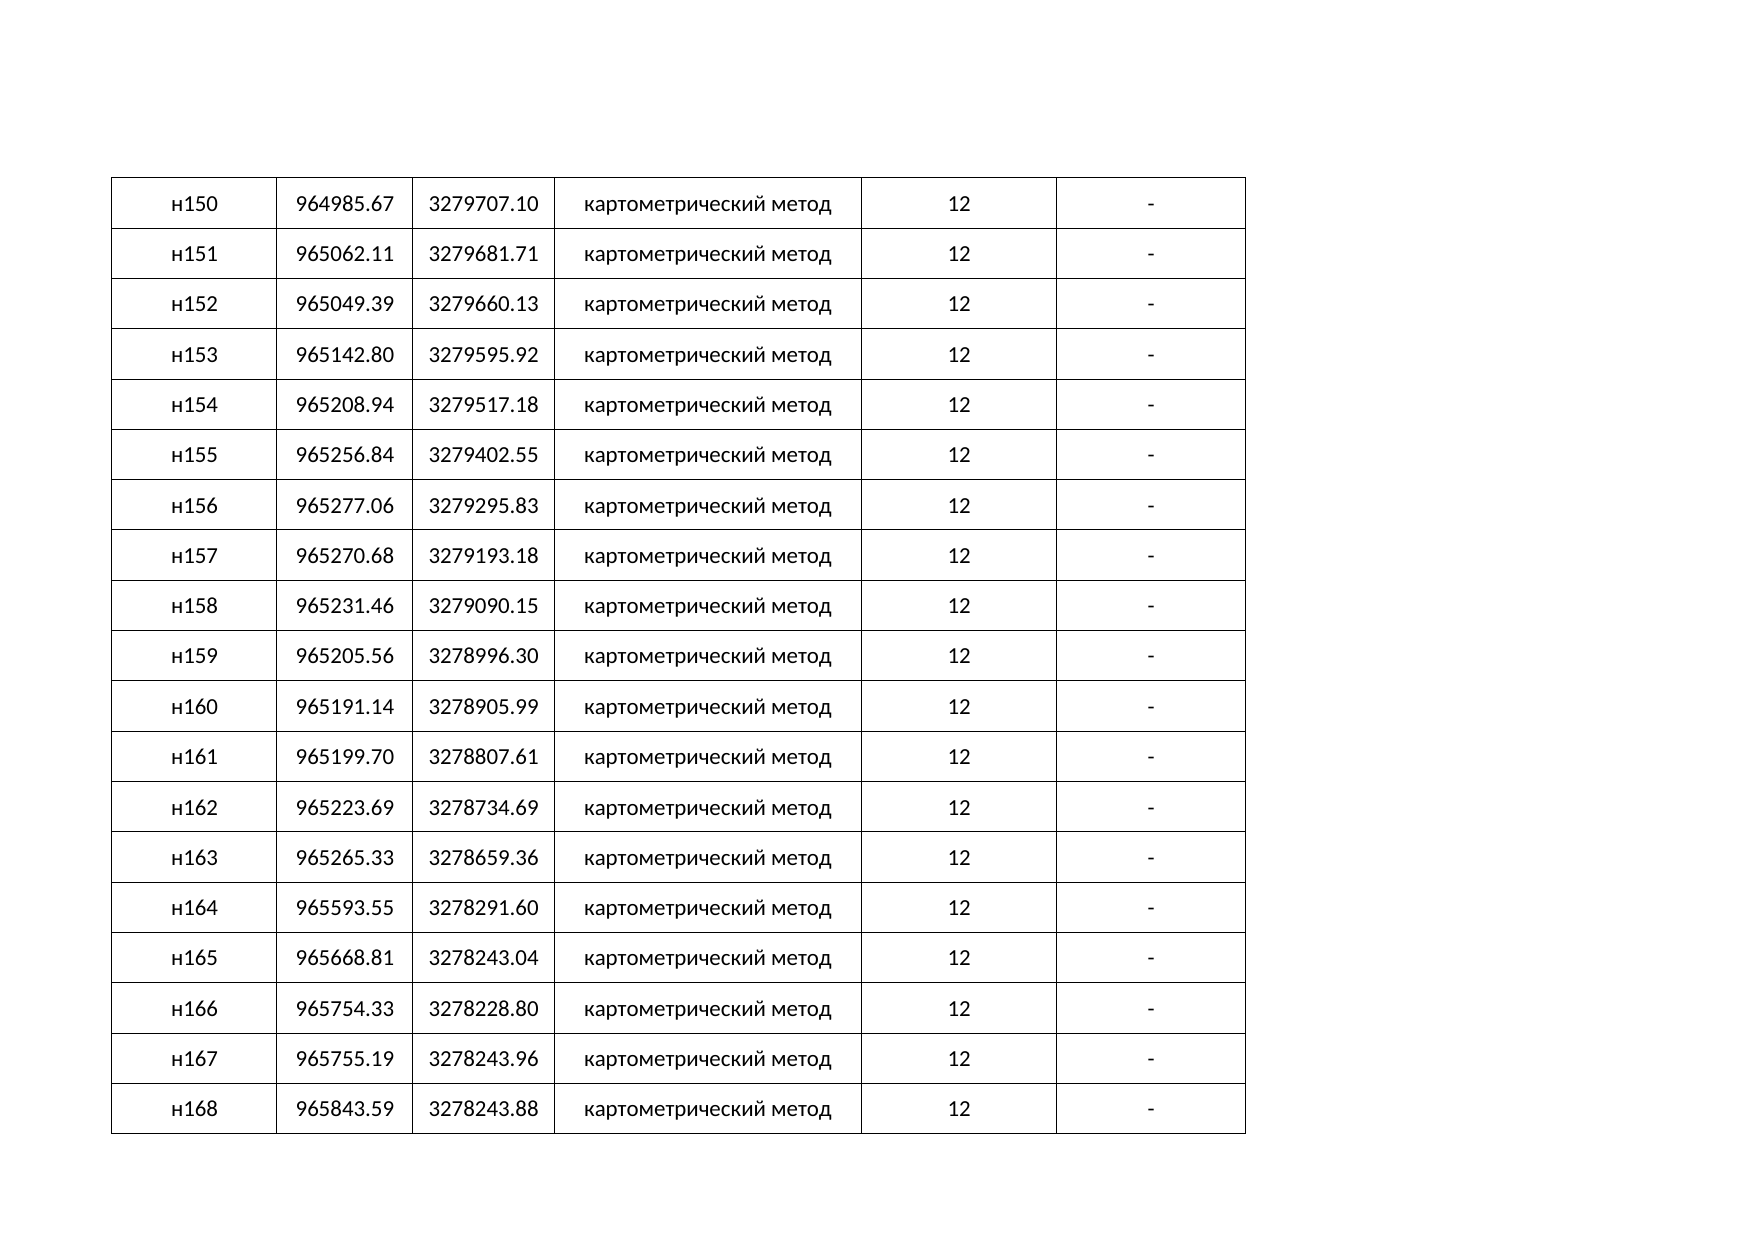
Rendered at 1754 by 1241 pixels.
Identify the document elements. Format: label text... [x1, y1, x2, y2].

table_cell 3279595.92 [413, 329, 554, 378]
table_cell картометрический метод [555, 480, 861, 529]
table_cell 965270.68 [277, 530, 412, 580]
table_cell 3279295.83 [413, 480, 554, 529]
table_cell 3278996.30 [413, 631, 554, 680]
table_cell 3278228.80 [413, 983, 554, 1032]
table_cell н153 [112, 329, 276, 378]
table_cell н164 [112, 883, 276, 932]
table_cell картометрический метод [555, 581, 861, 630]
table_cell 3279402.55 [413, 430, 554, 479]
table_cell картометрический метод [555, 380, 861, 429]
table_cell 12 [862, 983, 1056, 1032]
table_cell картометрический метод [555, 933, 861, 982]
table_cell - [1057, 279, 1245, 328]
table_cell картометрический метод [555, 832, 861, 882]
table_cell н158 [112, 581, 276, 630]
table_cell картометрический метод [555, 983, 861, 1032]
table_cell 965191.14 [277, 681, 412, 731]
table_cell картометрический метод [555, 329, 861, 378]
table_cell 965142.80 [277, 329, 412, 378]
table_cell картометрический метод [555, 681, 861, 731]
table_cell н150 [112, 178, 276, 227]
table_cell картометрический метод [555, 1034, 861, 1083]
table_cell н154 [112, 380, 276, 429]
table_cell 965668.81 [277, 933, 412, 982]
table_cell - [1057, 631, 1245, 680]
table_cell 12 [862, 933, 1056, 982]
table_cell - [1057, 883, 1245, 932]
table_cell 965199.70 [277, 732, 412, 781]
table_cell 12 [862, 883, 1056, 932]
table_cell н152 [112, 279, 276, 328]
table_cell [555, 1084, 861, 1133]
table_cell - [1057, 178, 1245, 227]
table_cell 3279660.13 [413, 279, 554, 328]
table_cell 12 [862, 681, 1056, 731]
table_cell - [1057, 933, 1245, 982]
table_cell 3279517.18 [413, 380, 554, 429]
table_cell н155 [112, 430, 276, 479]
table_cell 965062.11 [277, 229, 412, 278]
table_cell - [1057, 1084, 1245, 1133]
table_cell 965208.94 [277, 380, 412, 429]
table_cell 3278905.99 [413, 681, 554, 731]
table_cell 3278734.69 [413, 782, 554, 831]
table_cell 12 [862, 229, 1056, 278]
table_cell н156 [112, 480, 276, 529]
table_cell 965256.84 [277, 430, 412, 479]
table_cell 12 [862, 732, 1056, 781]
table_cell 965265.33 [277, 832, 412, 882]
table_cell - [1057, 1034, 1245, 1083]
table_cell н157 [112, 530, 276, 580]
table_cell - [1057, 329, 1245, 378]
table_cell картометрический метод [555, 782, 861, 831]
table_cell 12 [862, 631, 1056, 680]
table_cell 12 [862, 430, 1056, 479]
table_cell 12 [862, 832, 1056, 882]
table_cell 965277.06 [277, 480, 412, 529]
table_cell картометрический метод [555, 229, 861, 278]
table_cell 965223.69 [277, 782, 412, 831]
table_cell картометрический метод [555, 279, 861, 328]
table_cell 12 [862, 530, 1056, 580]
table_cell 12 [862, 480, 1056, 529]
table_cell н162 [112, 782, 276, 831]
table_cell 3278243.88 [413, 1084, 554, 1133]
table_cell н163 [112, 832, 276, 882]
table_cell - [1057, 832, 1245, 882]
table_cell 965049.39 [277, 279, 412, 328]
table_cell картометрический метод [555, 883, 861, 932]
table_cell 3279707.10 [413, 178, 554, 227]
table_cell 12 [862, 782, 1056, 831]
table_cell 3278243.96 [413, 1034, 554, 1083]
table_cell - [1057, 581, 1245, 630]
table_cell картометрический метод [555, 530, 861, 580]
table_cell 965231.46 [277, 581, 412, 630]
table_cell картометрический метод [555, 430, 861, 479]
table_cell - [1057, 782, 1245, 831]
table_cell 12 [862, 1034, 1056, 1083]
table_cell 3279090.15 [413, 581, 554, 630]
table_cell н160 [112, 681, 276, 731]
table_cell 965843.59 [277, 1084, 412, 1133]
table_cell н161 [112, 732, 276, 781]
table_cell 3278807.61 [413, 732, 554, 781]
table_cell 12 [862, 581, 1056, 630]
table_cell н166 [112, 983, 276, 1032]
table_cell картометрический метод [555, 631, 861, 680]
table_cell 3279681.71 [413, 229, 554, 278]
table_cell н151 [112, 229, 276, 278]
table_cell 964985.67 [277, 178, 412, 227]
table_cell н168 [112, 1084, 276, 1133]
table_cell 12 [862, 329, 1056, 378]
table_cell - [1057, 480, 1245, 529]
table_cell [555, 178, 861, 227]
table_cell 12 [862, 178, 1056, 227]
table_cell 3279193.18 [413, 530, 554, 580]
table_cell - [1057, 732, 1245, 781]
table_cell 3278243.04 [413, 933, 554, 982]
table_cell картометрический метод [555, 732, 861, 781]
table_cell 3278291.60 [413, 883, 554, 932]
table_cell 965755.19 [277, 1034, 412, 1083]
table_cell 3278659.36 [413, 832, 554, 882]
table_cell 12 [862, 279, 1056, 328]
table_cell 965593.55 [277, 883, 412, 932]
table_cell - [1057, 380, 1245, 429]
table_cell н159 [112, 631, 276, 680]
table_cell н167 [112, 1034, 276, 1083]
table_cell 965205.56 [277, 631, 412, 680]
table_cell 12 [862, 380, 1056, 429]
table_cell - [1057, 681, 1245, 731]
table_cell 965754.33 [277, 983, 412, 1032]
table_cell н165 [112, 933, 276, 982]
table_cell 12 [862, 1084, 1056, 1133]
table_cell - [1057, 229, 1245, 278]
table_cell - [1057, 983, 1245, 1032]
table_cell - [1057, 530, 1245, 580]
table_cell - [1057, 430, 1245, 479]
